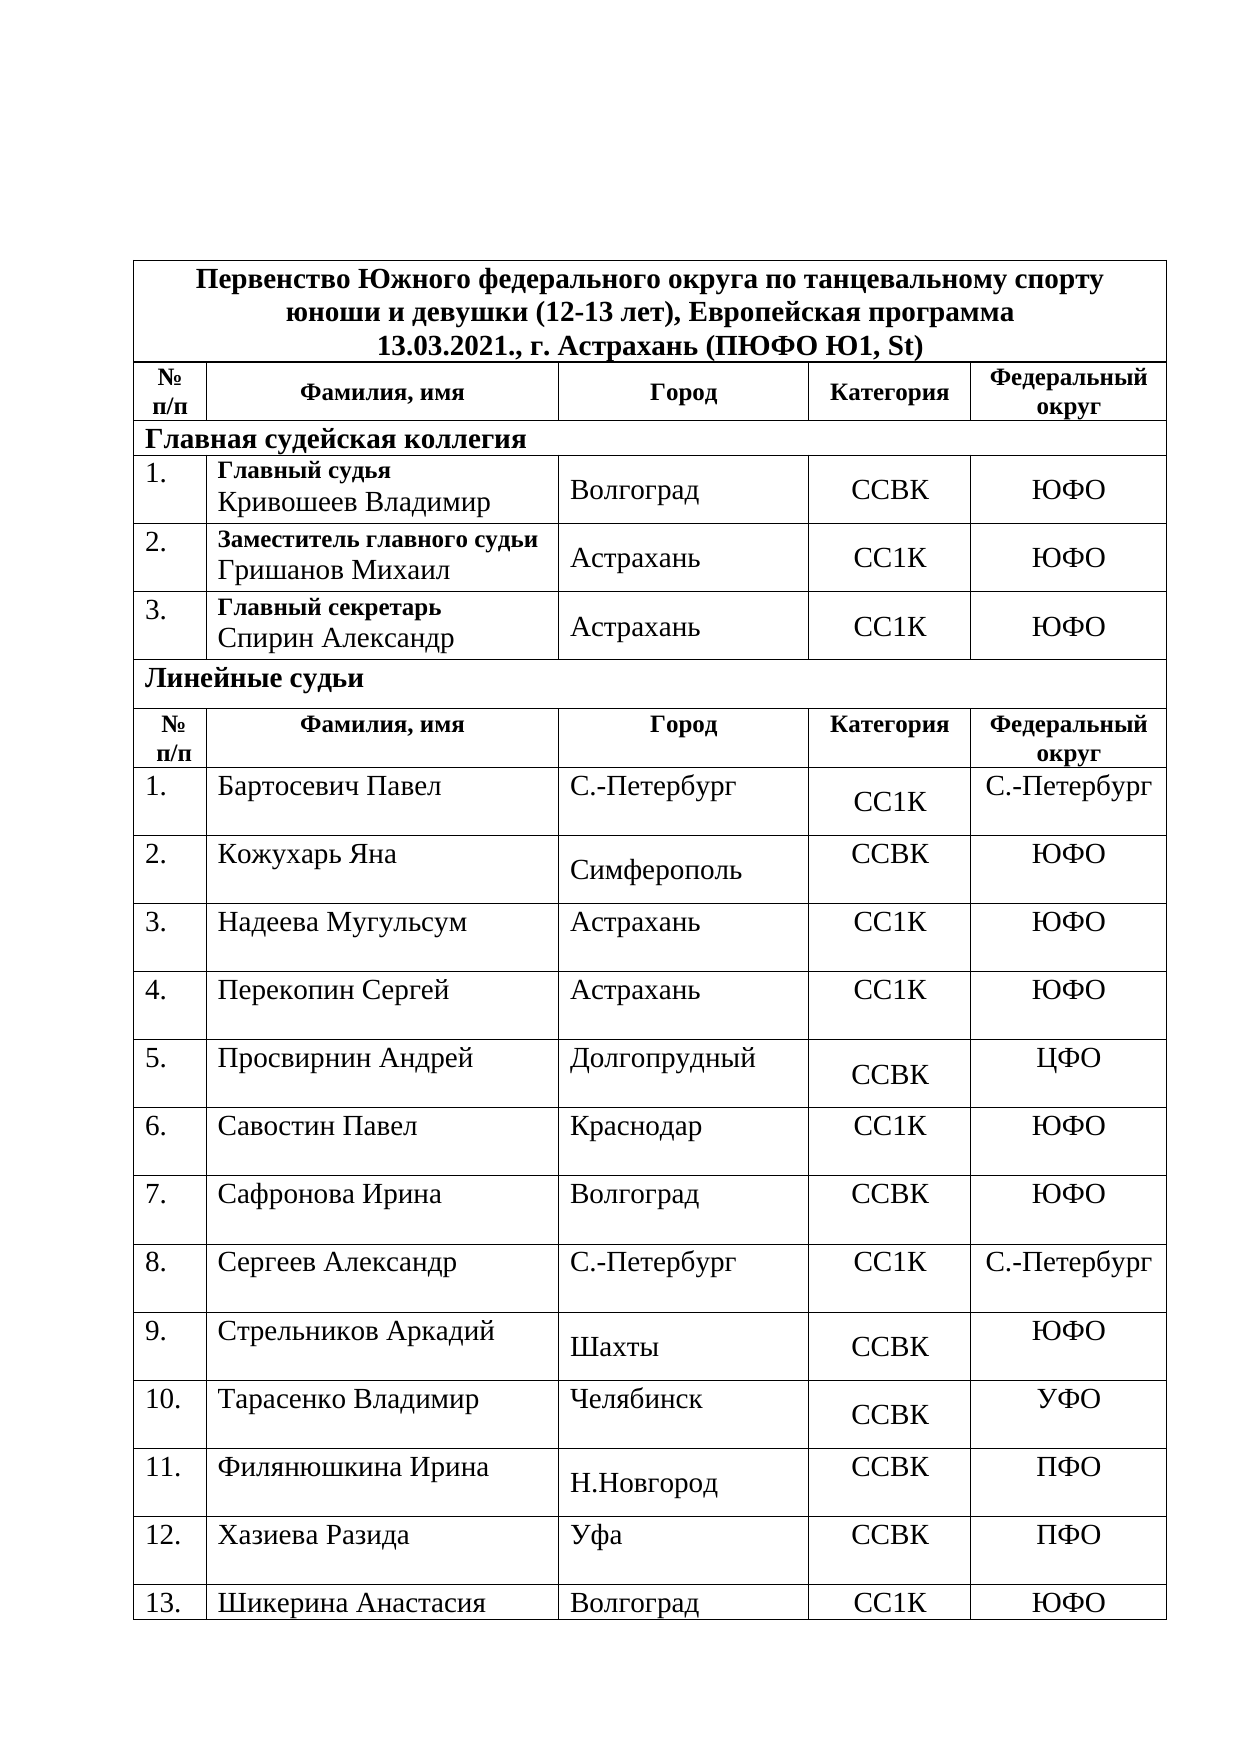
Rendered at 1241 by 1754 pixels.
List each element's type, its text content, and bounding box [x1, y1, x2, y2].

table_cell [134, 1381, 206, 1448]
table_cell [134, 1449, 206, 1516]
table_cell СС1К [809, 592, 970, 659]
table_cell УФО [971, 1381, 1166, 1448]
table_cell СС1К [809, 904, 970, 971]
table_cell ЮФО [971, 1585, 1166, 1619]
table_cell [134, 904, 206, 971]
table_cell ЮФО [971, 904, 1166, 971]
table_cell Астрахань [559, 904, 808, 971]
table_cell Главный секретарь Спирин Александр [207, 592, 558, 659]
table_cell ЮФО [971, 592, 1166, 659]
table_cell Просвирнин Андрей [207, 1040, 558, 1107]
table_cell Бартосевич Павел [207, 768, 558, 835]
table_cell ССВК [809, 456, 970, 523]
table_cell [134, 524, 206, 591]
table_cell Линейные судьи [134, 660, 1166, 708]
table_cell Астрахань [559, 524, 808, 591]
table_cell № п/п [134, 709, 206, 767]
table_cell № п/п [134, 363, 206, 420]
table_header Первенство Южного федерального округа по танцевальному спорту юноши и девушки (12-13 лет), Европейская программа 13.03.2021., г. Астрахань (ПЮФО Ю1, St) [134, 261, 1166, 361]
table_cell Н.Новгород [559, 1449, 808, 1516]
table_cell Долгопрудный [559, 1040, 808, 1107]
table_cell ПФО [971, 1449, 1166, 1516]
table_cell Главная судейская коллегия [134, 421, 1166, 454]
table_cell Федеральный округ [971, 363, 1166, 420]
table_cell ЮФО [971, 1176, 1166, 1243]
table_cell Категория [809, 709, 970, 767]
table_cell СС1К [809, 1245, 970, 1312]
table_cell [134, 456, 206, 523]
table_cell ПФО [971, 1517, 1166, 1584]
table_cell [134, 1245, 206, 1312]
table_cell Кожухарь Яна [207, 836, 558, 903]
table_cell Челябинск [559, 1381, 808, 1448]
table_cell Волгоград [559, 1176, 808, 1243]
table_cell [134, 1585, 206, 1619]
table_cell С.-Петербург [971, 1245, 1166, 1312]
table_cell Волгоград [559, 1585, 808, 1619]
table_cell СС1К [809, 1108, 970, 1175]
table_cell СС1К [809, 524, 970, 591]
table_cell СС1К [809, 1585, 970, 1619]
table_cell [134, 592, 206, 659]
table_cell Заместитель главного судьи Гришанов Михаил [207, 524, 558, 591]
table_cell Тарасенко Владимир [207, 1381, 558, 1448]
table_cell Симферополь [559, 836, 808, 903]
table_cell [134, 1313, 206, 1380]
table_cell [134, 836, 206, 903]
table_cell ССВК [809, 1313, 970, 1380]
table_cell ЮФО [971, 972, 1166, 1039]
table_cell Сергеев Александр [207, 1245, 558, 1312]
table_cell Савостин Павел [207, 1108, 558, 1175]
table_cell ССВК [809, 1176, 970, 1243]
table_cell [134, 1108, 206, 1175]
table_cell [134, 1040, 206, 1107]
table_cell [134, 1176, 206, 1243]
table_cell [134, 972, 206, 1039]
table_cell Астрахань [559, 972, 808, 1039]
table_cell Волгоград [559, 456, 808, 523]
table_cell ЮФО [971, 1108, 1166, 1175]
table_cell СС1К [809, 768, 970, 835]
table_cell Город [559, 709, 808, 767]
table_cell Стрельников Аркадий [207, 1313, 558, 1380]
table_cell Филянюшкина Ирина [207, 1449, 558, 1516]
table_cell ССВК [809, 836, 970, 903]
table_cell Уфа [559, 1517, 808, 1584]
table_cell ЦФО [971, 1040, 1166, 1107]
table_cell СС1К [809, 972, 970, 1039]
table_cell Шахты [559, 1313, 808, 1380]
table_cell Город [559, 363, 808, 420]
table_cell Перекопин Сергей [207, 972, 558, 1039]
table_cell ССВК [809, 1517, 970, 1584]
table_cell Хазиева Разида [207, 1517, 558, 1584]
table_cell ССВК [809, 1449, 970, 1516]
table_cell [134, 768, 206, 835]
table_cell С.-Петербург [559, 1245, 808, 1312]
table_cell Главный судья Кривошеев Владимир [207, 456, 558, 523]
table_cell ЮФО [971, 1313, 1166, 1380]
table_cell ЮФО [971, 524, 1166, 591]
table_cell Фамилия, имя [207, 363, 558, 420]
table_cell ЮФО [971, 456, 1166, 523]
table_cell [134, 1517, 206, 1584]
table_cell Категория [809, 363, 970, 420]
table_cell Шикерина Анастасия [207, 1585, 558, 1619]
table_cell Сафронова Ирина [207, 1176, 558, 1243]
table_cell Федеральный округ [971, 709, 1166, 767]
table_cell С.-Петербург [971, 768, 1166, 835]
table_cell ССВК [809, 1040, 970, 1107]
table_cell ССВК [809, 1381, 970, 1448]
table_cell Фамилия, имя [207, 709, 558, 767]
table_cell Краснодар [559, 1108, 808, 1175]
table_cell ЮФО [971, 836, 1166, 903]
table_cell С.-Петербург [559, 768, 808, 835]
table_cell Надеева Мугульсум [207, 904, 558, 971]
table_cell Астрахань [559, 592, 808, 659]
